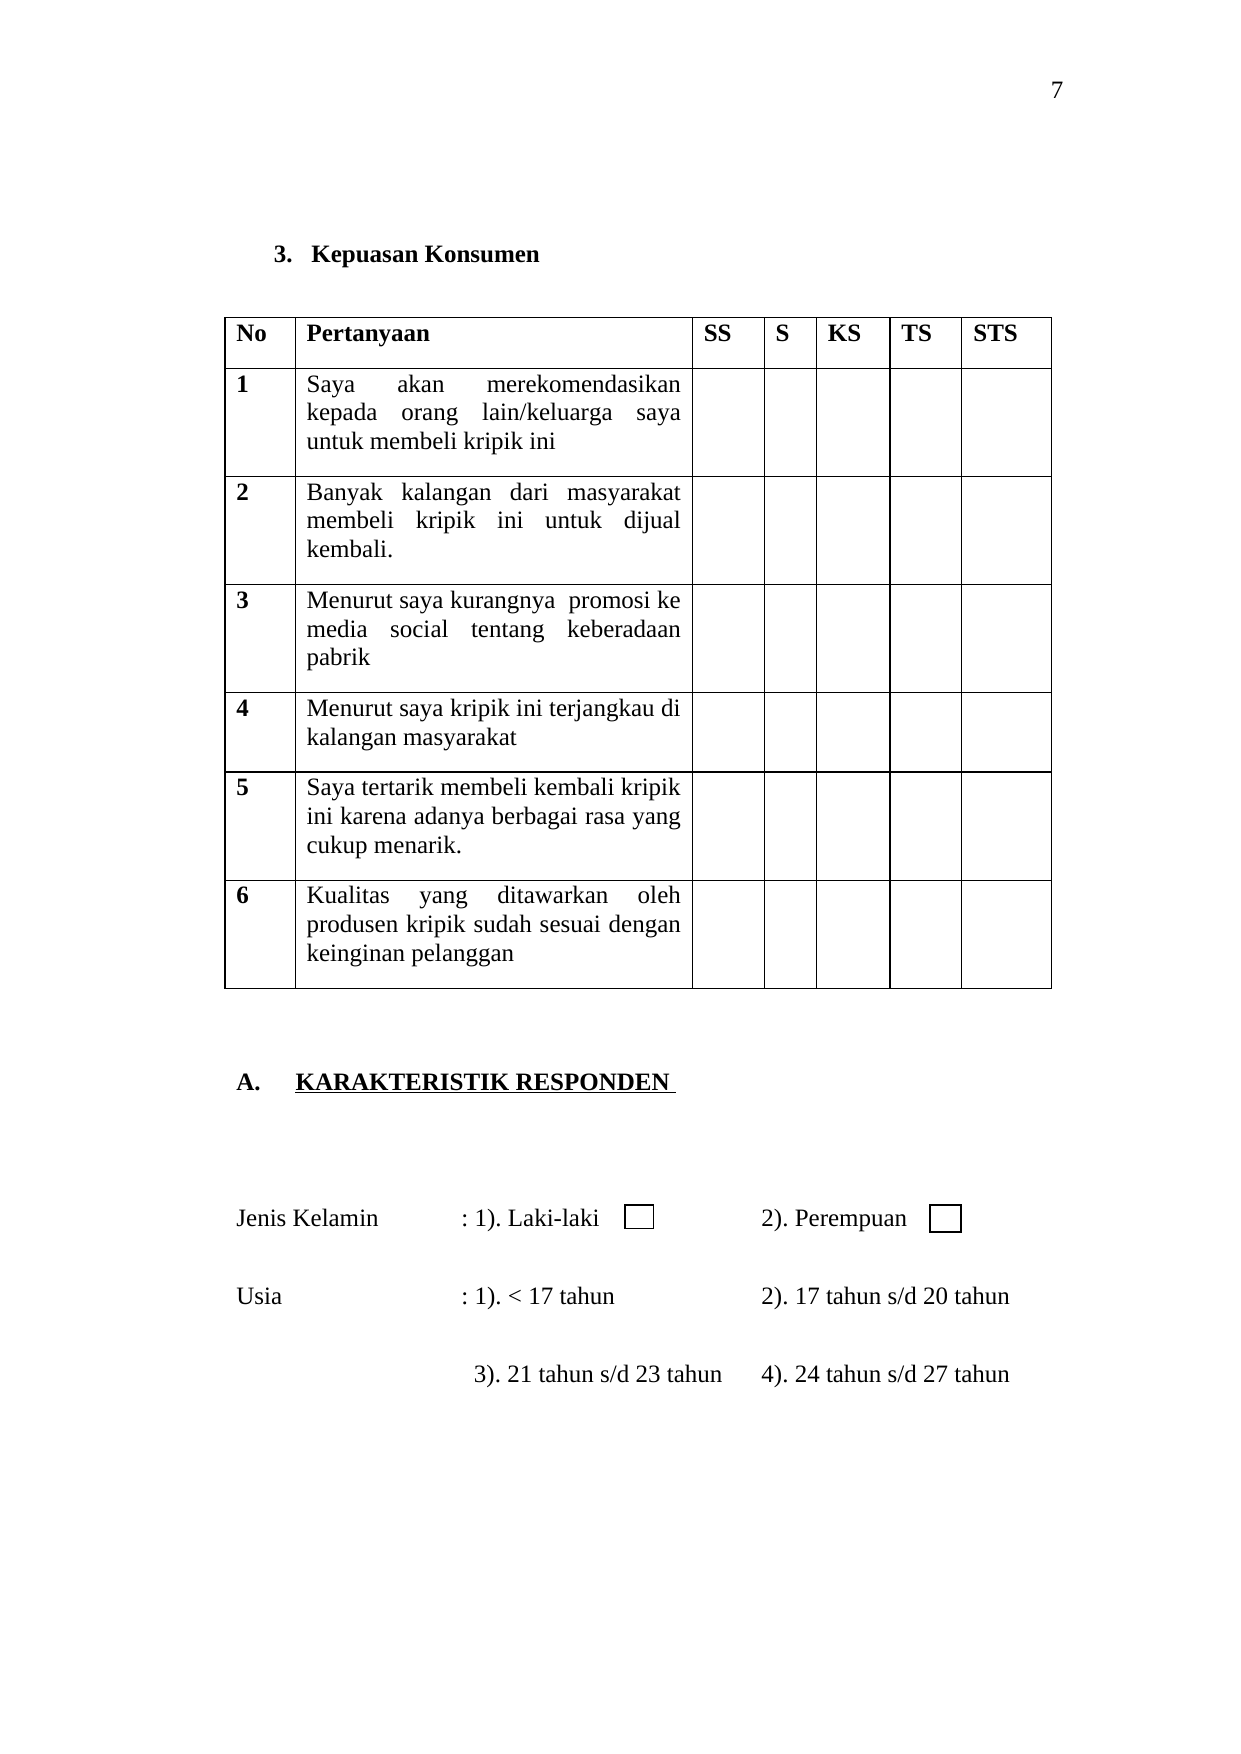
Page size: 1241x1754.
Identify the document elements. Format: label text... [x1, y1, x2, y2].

table_cell [962, 477, 1051, 584]
text Usia : 1). < 17 tahun 2). 17 tahun s/d 20 tahun [236, 1281, 1063, 1310]
table_cell Saya akan merekomendasikan kepada orang lain/keluarga saya untuk membeli kripik ini [296, 369, 692, 476]
table_cell [891, 881, 961, 988]
table_cell [817, 585, 889, 692]
table_header TS [891, 318, 961, 368]
table_cell [765, 477, 816, 584]
table_cell [693, 773, 764, 879]
table_cell [891, 693, 961, 771]
table_cell 1 [226, 369, 295, 476]
table_cell [693, 585, 764, 692]
table_cell 4 [226, 693, 295, 771]
table_cell [693, 693, 764, 771]
table_cell 6 [226, 881, 295, 988]
table_cell [817, 369, 889, 476]
table_cell Saya tertarik membeli kembali kripik ini karena adanya berbagai rasa yang cukup menarik. [296, 773, 692, 879]
table_cell 5 [226, 773, 295, 879]
table_cell [765, 773, 816, 879]
table_header No [226, 318, 295, 368]
table_cell [962, 773, 1051, 879]
list Kepuasan Konsumen [274, 239, 1063, 267]
table_cell [962, 881, 1051, 988]
list KARAKTERISTIK RESPONDEN [236, 1067, 1063, 1096]
text 3). 21 tahun s/d 23 tahun 4). 24 tahun s/d 27 tahun [236, 1359, 1063, 1388]
table_cell [962, 585, 1051, 692]
table_cell Menurut saya kurangnya promosi ke media social tentang keberadaan pabrik [296, 585, 692, 692]
table_cell [765, 881, 816, 988]
table_cell [817, 693, 889, 771]
table_cell [817, 477, 889, 584]
table_cell [962, 693, 1051, 771]
table_header S [765, 318, 816, 368]
table_cell [962, 369, 1051, 476]
table_cell [693, 881, 764, 988]
text Jenis Kelamin : 1). Laki-laki 2). Perempuan [236, 1203, 1063, 1232]
table_header Pertanyaan [296, 318, 692, 368]
table_cell [693, 477, 764, 584]
table_cell [891, 477, 961, 584]
table_cell [765, 369, 816, 476]
table_cell [817, 773, 889, 879]
table_cell [693, 369, 764, 476]
table_cell [765, 585, 816, 692]
table_header SS [693, 318, 764, 368]
table_cell 3 [226, 585, 295, 692]
table_cell Banyak kalangan dari masyarakat membeli kripik ini untuk dijual kembali. [296, 477, 692, 584]
table_header STS [962, 318, 1051, 368]
table_cell [891, 773, 961, 879]
table_cell Menurut saya kripik ini terjangkau di kalangan masyarakat [296, 693, 692, 771]
table_header KS [817, 318, 889, 368]
table_cell [891, 585, 961, 692]
table_cell Kualitas yang ditawarkan oleh produsen kripik sudah sesuai dengan keinginan pelanggan [296, 881, 692, 988]
table_cell [765, 693, 816, 771]
table_cell [891, 369, 961, 476]
table_cell 2 [226, 477, 295, 584]
table_cell [817, 881, 889, 988]
